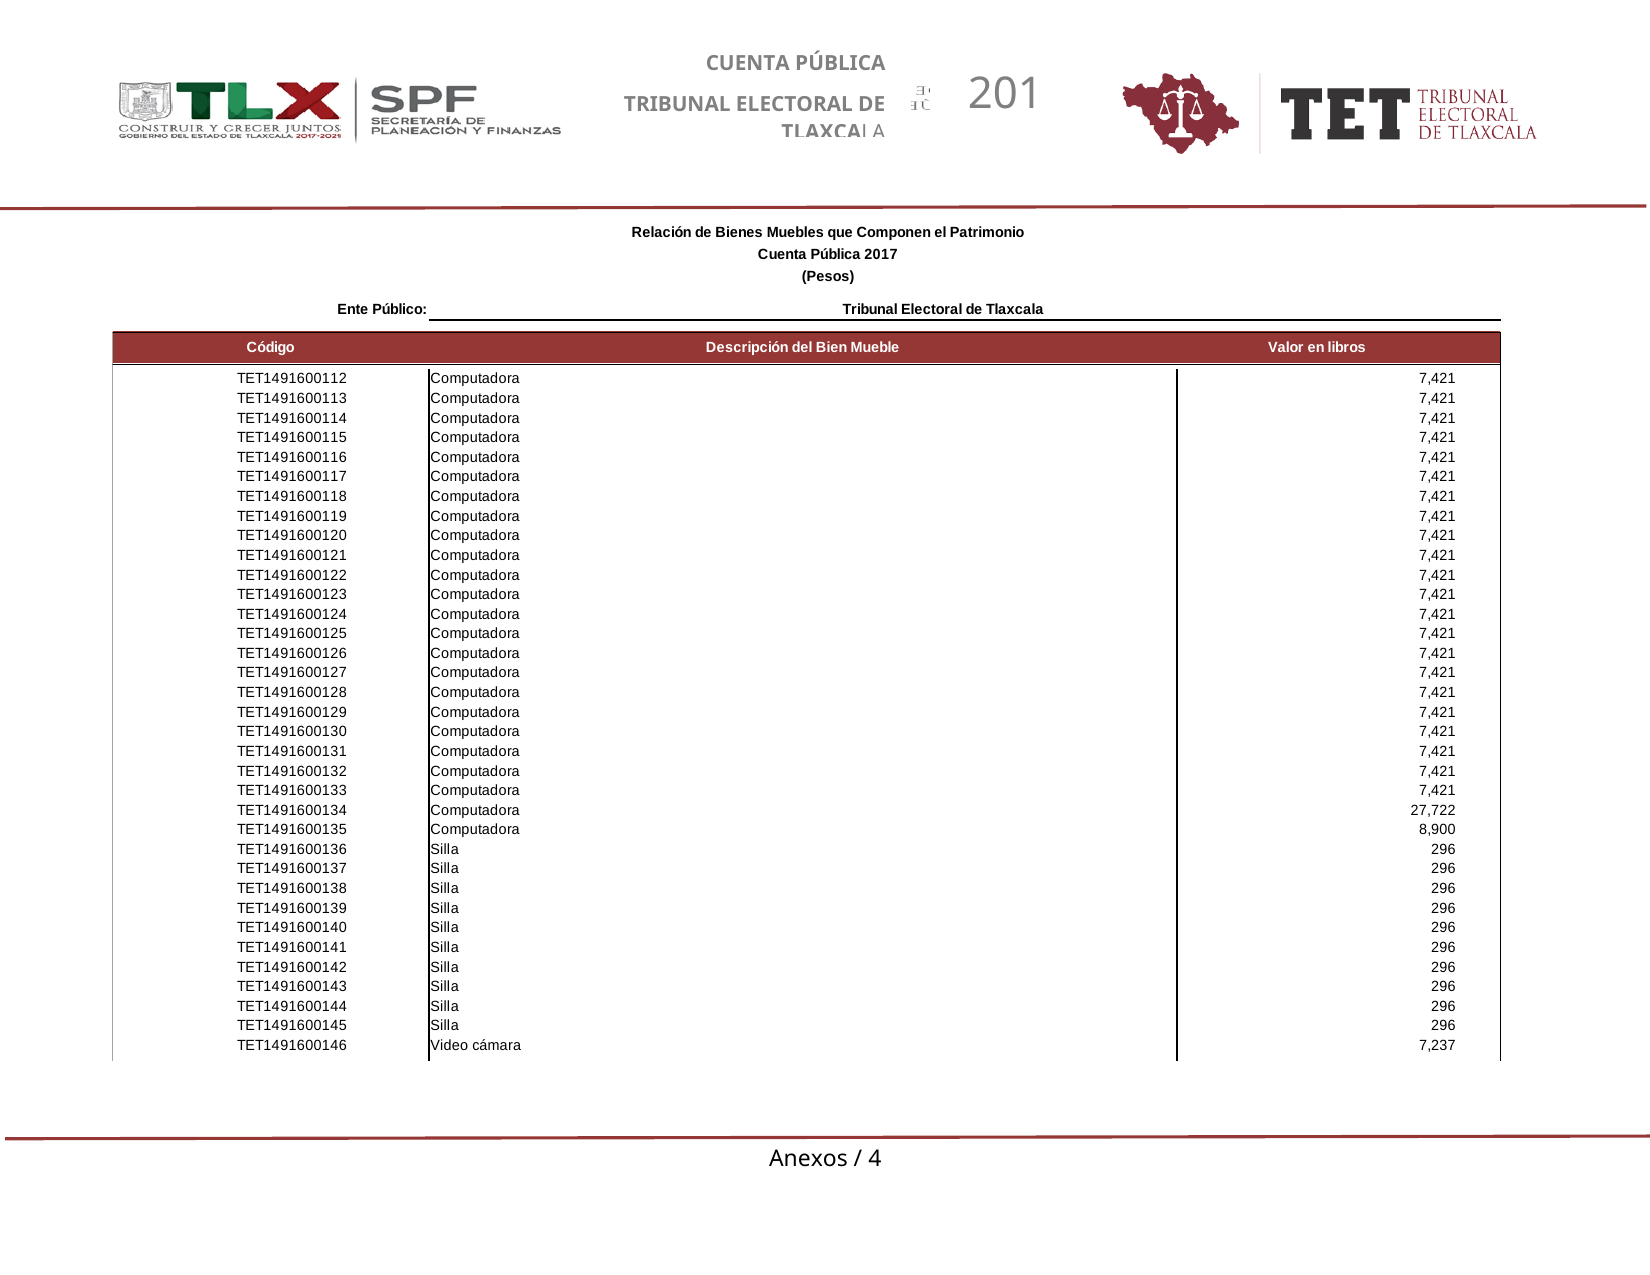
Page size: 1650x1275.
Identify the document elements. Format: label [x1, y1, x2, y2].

picture [113, 73, 568, 144]
picture [1122, 73, 1537, 154]
picture [911, 73, 930, 119]
